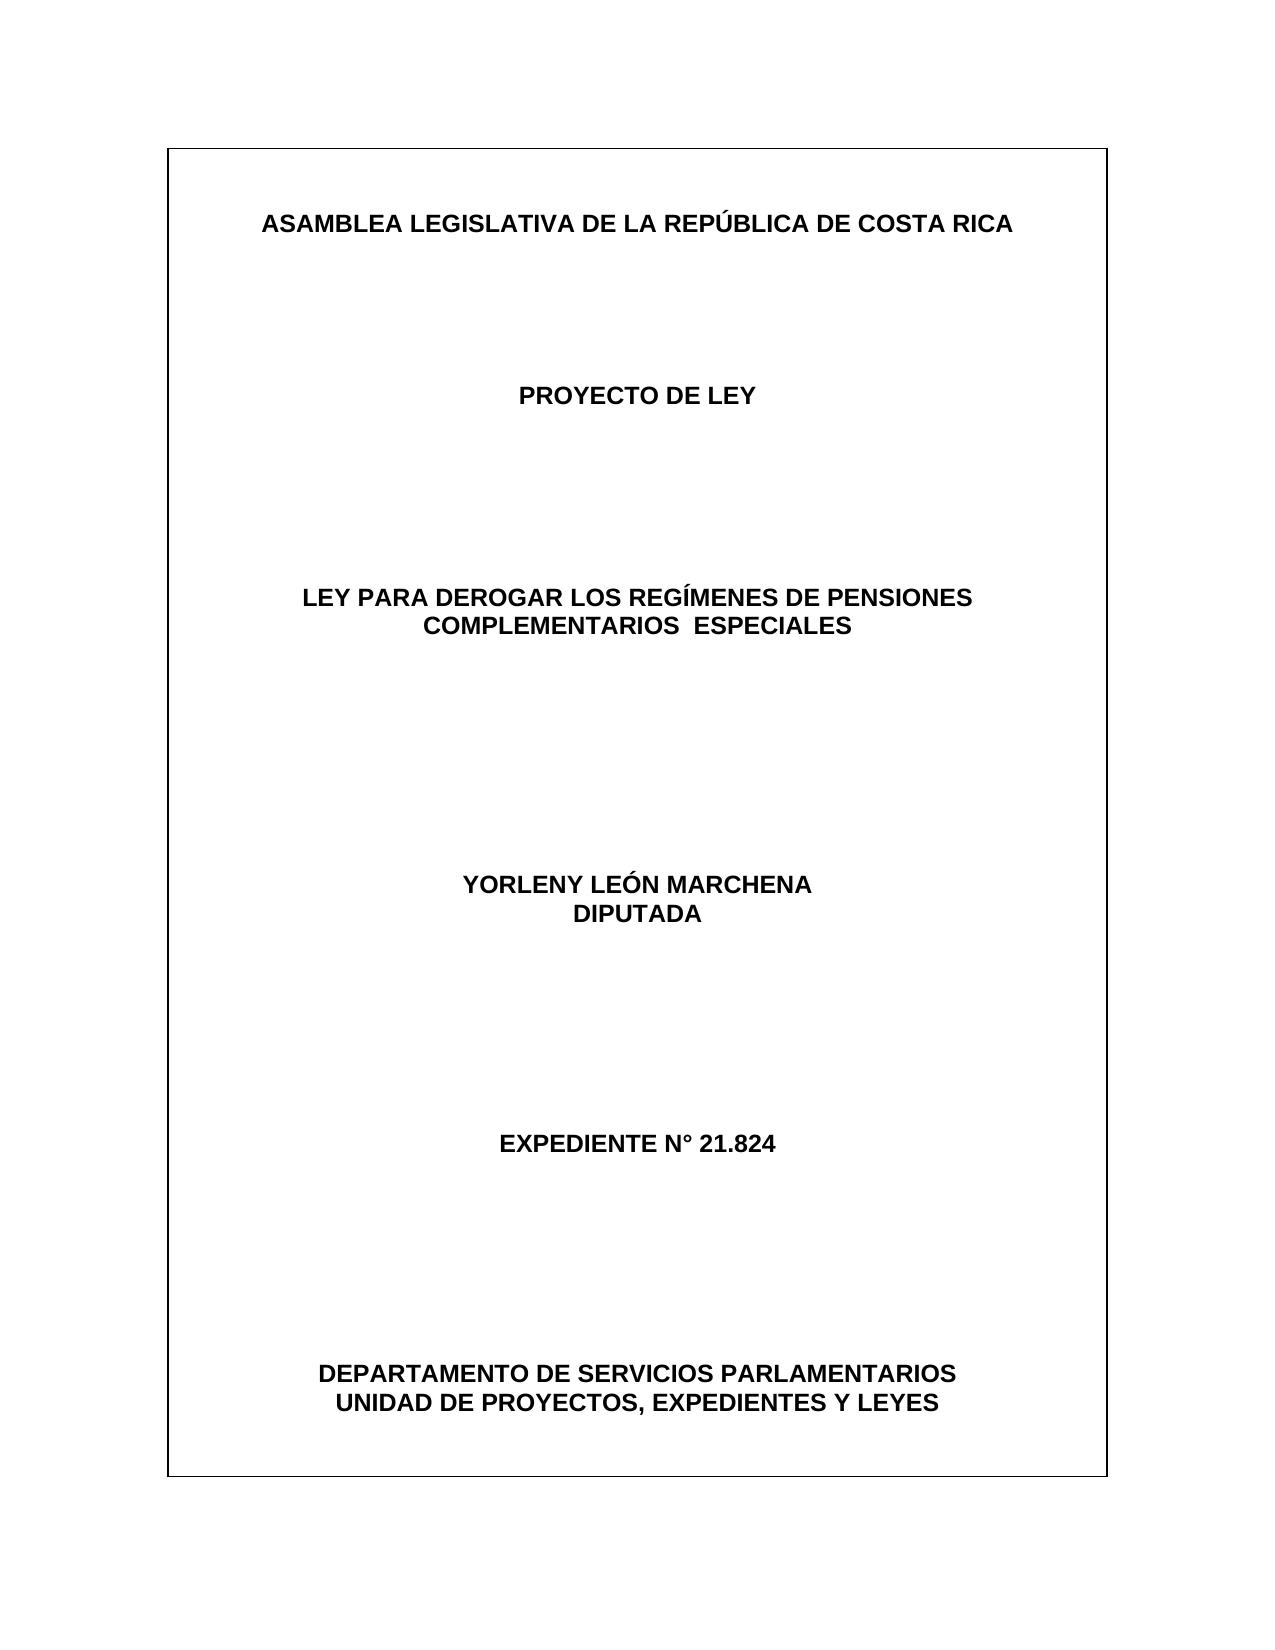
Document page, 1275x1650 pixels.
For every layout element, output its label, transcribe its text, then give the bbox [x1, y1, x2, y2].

text DEPARTAMENTO DE SERVICIOS PARLAMENTARIOS [177, 1359, 1098, 1388]
text UNIDAD DE PROYECTOS, EXPEDIENTES Y LEYES [177, 1388, 1098, 1416]
text LEY PARA DEROGAR LOS REGÍMENES DE PENSIONES COMPLEMENTARIOS ESPECIALES [177, 583, 1098, 640]
text ASAMBLEA LEGISLATIVA DE LA REPÚBLICA DE COSTA RICA [177, 209, 1098, 238]
text YORLENY LEÓN MARCHENA [177, 870, 1098, 899]
text EXPEDIENTE N° 21.824 [177, 1129, 1098, 1158]
text DIPUTADA [177, 899, 1098, 928]
text PROYECTO DE LEY [177, 381, 1098, 410]
